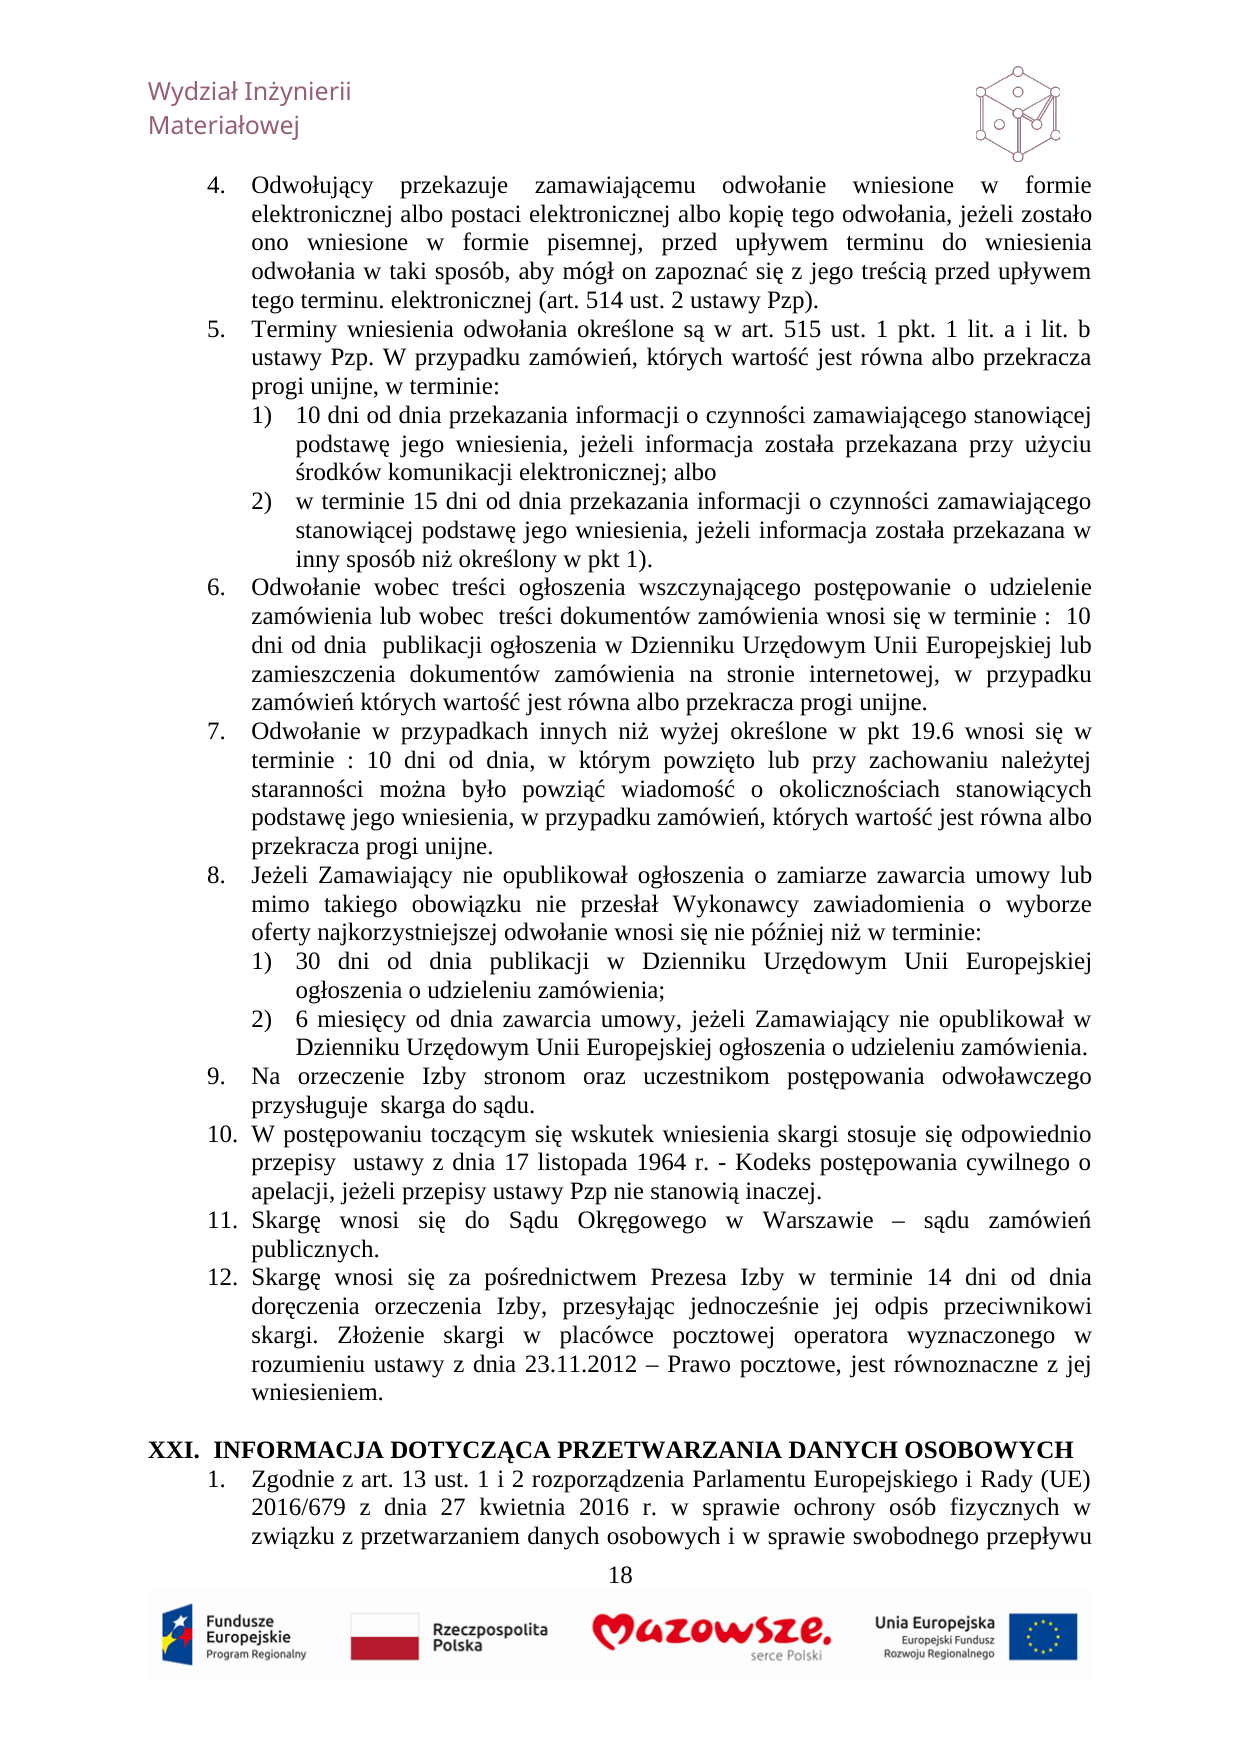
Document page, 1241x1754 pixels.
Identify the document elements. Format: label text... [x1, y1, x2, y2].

list INFORMACJA DOTYCZĄCA PRZETWARZANIA DANYCH OSOBOWYCH [148, 1435, 1092, 1464]
list Odwołujący przekazuje zamawiającemu odwołanie wniesione w formie elektronicznej albo postaci elektronicznej albo kopię tego odwołania, jeżeli zostało ono wniesione w formie pisemnej, przed upływem terminu do wniesienia odwołania w taki sposób, aby mógł on zapoznać się z jego treścią przed upływem tego terminu. elektronicznej (art. 514 ust. 2 ustawy Pzp). [207, 170, 1092, 314]
list W postępowaniu toczącym się wskutek wniesienia skargi stosuje się odpowiednio przepisy ustawy z dnia 17 listopada 1964 r. - Kodeks postępowania cywilnego o apelacji, jeżeli przepisy ustawy Pzp nie stanowią inaczej. [207, 1119, 1092, 1205]
list Odwołanie wobec treści ogłoszenia wszczynającego postępowanie o udzielenie zamówienia lub wobec treści dokumentów zamówienia wnosi się w terminie : 10 dni od dnia publikacji ogłoszenia w Dzienniku Urzędowym Unii Europejskiej lub zamieszczenia dokumentów zamówienia na stronie internetowej, w przypadku zamówień których wartość jest równa albo przekracza progi unijne. [207, 572, 1092, 716]
list 10 dni od dnia przekazania informacji o czynności zamawiającego stanowiącej podstawę jego wniesienia, jeżeli informacja została przekazana przy użyciu środków komunikacji elektronicznej; albo [251, 400, 1092, 486]
list Skargę wnosi się do Sądu Okręgowego w Warszawie – sądu zamówień publicznych. [207, 1205, 1092, 1262]
list 6 miesięcy od dnia zawarcia umowy, jeżeli Zamawiający nie opublikował w Dzienniku Urzędowym Unii Europejskiej ogłoszenia o udzieleniu zamówienia. [251, 1004, 1092, 1061]
list 30 dni od dnia publikacji w Dzienniku Urzędowym Unii Europejskiej ogłoszenia o udzieleniu zamówienia; [251, 946, 1092, 1004]
list Jeżeli Zamawiający nie opublikował ogłoszenia o zamiarze zawarcia umowy lub mimo takiego obowiązku nie przesłał Wykonawcy zawiadomienia o wyborze oferty najkorzystniejszej odwołanie wnosi się nie później niż w terminie: [207, 860, 1092, 946]
list Na orzeczenie Izby stronom oraz uczestnikom postępowania odwoławczego przysługuje skarga do sądu. [207, 1061, 1092, 1119]
list w terminie 15 dni od dnia przekazania informacji o czynności zamawiającego stanowiącej podstawę jego wniesienia, jeżeli informacja została przekazana w inny sposób niż określony w pkt 1). [251, 486, 1092, 572]
list Terminy wniesienia odwołania określone są w art. 515 ust. 1 pkt. 1 lit. a i lit. b ustawy Pzp. W przypadku zamówień, których wartość jest równa albo przekracza progi unijne, w terminie: [207, 314, 1092, 400]
picture [976, 66, 1061, 162]
picture [147, 1589, 1093, 1681]
list Skargę wnosi się za pośrednictwem Prezesa Izby w terminie 14 dni od dnia doręczenia orzeczenia Izby, przesyłając jednocześnie jej odpis przeciwnikowi skargi. Złożenie skargi w placówce pocztowej operatora wyznaczonego w rozumieniu ustawy z dnia 23.11.2012 – Prawo pocztowe, jest równoznaczne z jej wniesieniem. [207, 1262, 1092, 1406]
list Odwołanie w przypadkach innych niż wyżej określone w pkt 19.6 wnosi się w terminie : 10 dni od dnia, w którym powzięto lub przy zachowaniu należytej staranności można było powziąć wiadomość o okolicznościach stanowiących podstawę jego wniesienia, w przypadku zamówień, których wartość jest równa albo przekracza progi unijne. [207, 716, 1092, 860]
